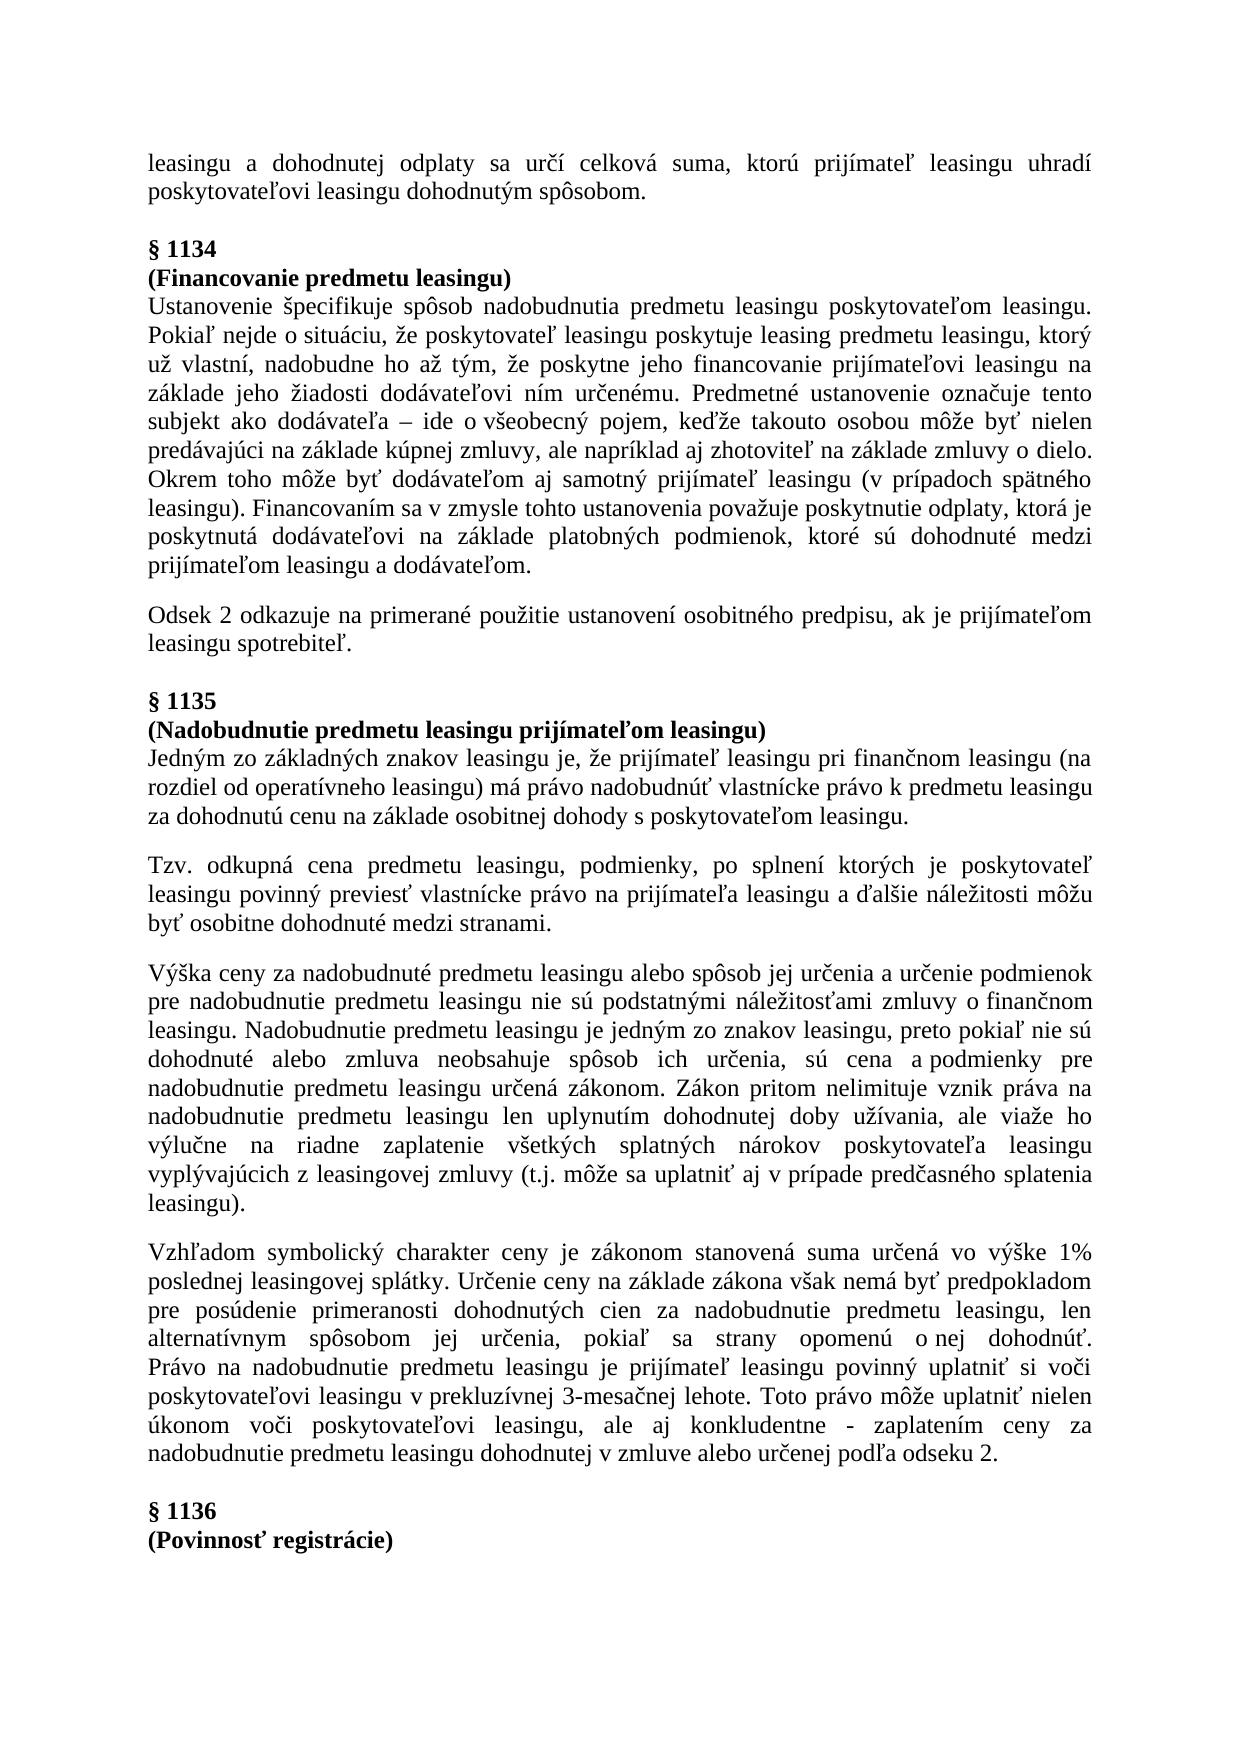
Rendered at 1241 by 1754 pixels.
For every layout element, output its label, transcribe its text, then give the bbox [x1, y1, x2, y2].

text Odsek 2 odkazuje na primerané použitie ustanovení osobitného predpisu, ak je prijímateľom leasingu spotrebiteľ. [148, 600, 1093, 657]
text Ustanovenie špecifikuje spôsob nadobudnutia predmetu leasingu poskytovateľom leasingu. Pokiaľ nejde o situáciu, že poskytovateľ leasingu poskytuje leasing predmetu leasingu, ktorý už vlastní, nadobudne ho až tým, že poskytne jeho financovanie prijímateľovi leasingu na základe jeho žiadosti dodávateľovi ním určenému. Predmetné ustanovenie označuje tento subjekt ako dodávateľa – ide o všeobecný pojem, keďže takouto osobou môže byť nielen predávajúci na základe kúpnej zmluvy, ale napríklad aj zhotoviteľ na základe zmluvy o dielo. Okrem toho môže byť dodávateľom aj samotný prijímateľ leasingu (v prípadoch spätného leasingu). Financovaním sa v zmysle tohto ustanovenia považuje poskytnutie odplaty, ktorá je poskytnutá dodávateľovi na základe platobných podmienok, ktoré sú dohodnuté medzi prijímateľom leasingu a dodávateľom. [148, 291, 1093, 579]
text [148, 148, 1093, 205]
text (Financovanie predmetu leasingu) [148, 263, 1093, 291]
text Výška ceny za nadobudnuté predmetu leasingu alebo spôsob jej určenia a určenie podmienok pre nadobudnutie predmetu leasingu nie sú podstatnými náležitosťami zmluvy o finančnom leasingu. Nadobudnutie predmetu leasingu je jedným zo znakov leasingu, preto pokiaľ nie sú dohodnuté alebo zmluva neobsahuje spôsob ich určenia, sú cena a podmienky pre nadobudnutie predmetu leasingu určená zákonom. Zákon pritom nelimituje vznik práva na nadobudnutie predmetu leasingu len uplynutím dohodnutej doby užívania, ale viaže ho výlučne na riadne zaplatenie všetkých splatných nárokov poskytovateľa leasingu vyplývajúcich z leasingovej zmluvy (t.j. môže sa uplatniť aj v prípade predčasného splatenia leasingu). [148, 958, 1093, 1216]
text § 1134 [148, 234, 1093, 263]
text (Nadobudnutie predmetu leasingu prijímateľom leasingu) [148, 715, 1093, 743]
text § 1135 [148, 686, 1093, 715]
text § 1136 [148, 1496, 1093, 1525]
text (Povinnosť registrácie) [148, 1525, 1093, 1553]
text Jedným zo základných znakov leasingu je, že prijímateľ leasingu pri finančnom leasingu (na rozdiel od operatívneho leasingu) má právo nadobudnúť vlastnícke právo k predmetu leasingu za dohodnutú cenu na základe osobitnej dohody s poskytovateľom leasingu. [148, 743, 1093, 830]
text Tzv. odkupná cena predmetu leasingu, podmienky, po splnení ktorých je poskytovateľ leasingu povinný previesť vlastnícke právo na prijímateľa leasingu a ďalšie náležitosti môžu byť osobitne dohodnuté medzi stranami. [148, 851, 1093, 937]
text Vzhľadom symbolický charakter ceny je zákonom stanovená suma určená vo výške 1% poslednej leasingovej splátky. Určenie ceny na základe zákona však nemá byť predpokladom pre posúdenie primeranosti dohodnutých cien za nadobudnutie predmetu leasingu, len alternatívnym spôsobom jej určenia, pokiaľ sa strany opomenú o nej dohodnúť. Právo na nadobudnutie predmetu leasingu je prijímateľ leasingu povinný uplatniť si voči poskytovateľovi leasingu v prekluzívnej 3-mesačnej lehote. Toto právo môže uplatniť nielen úkonom voči poskytovateľovi leasingu, ale aj konkludentne - zaplatením ceny za nadobudnutie predmetu leasingu dohodnutej v zmluve alebo určenej podľa odseku 2. [148, 1237, 1093, 1467]
